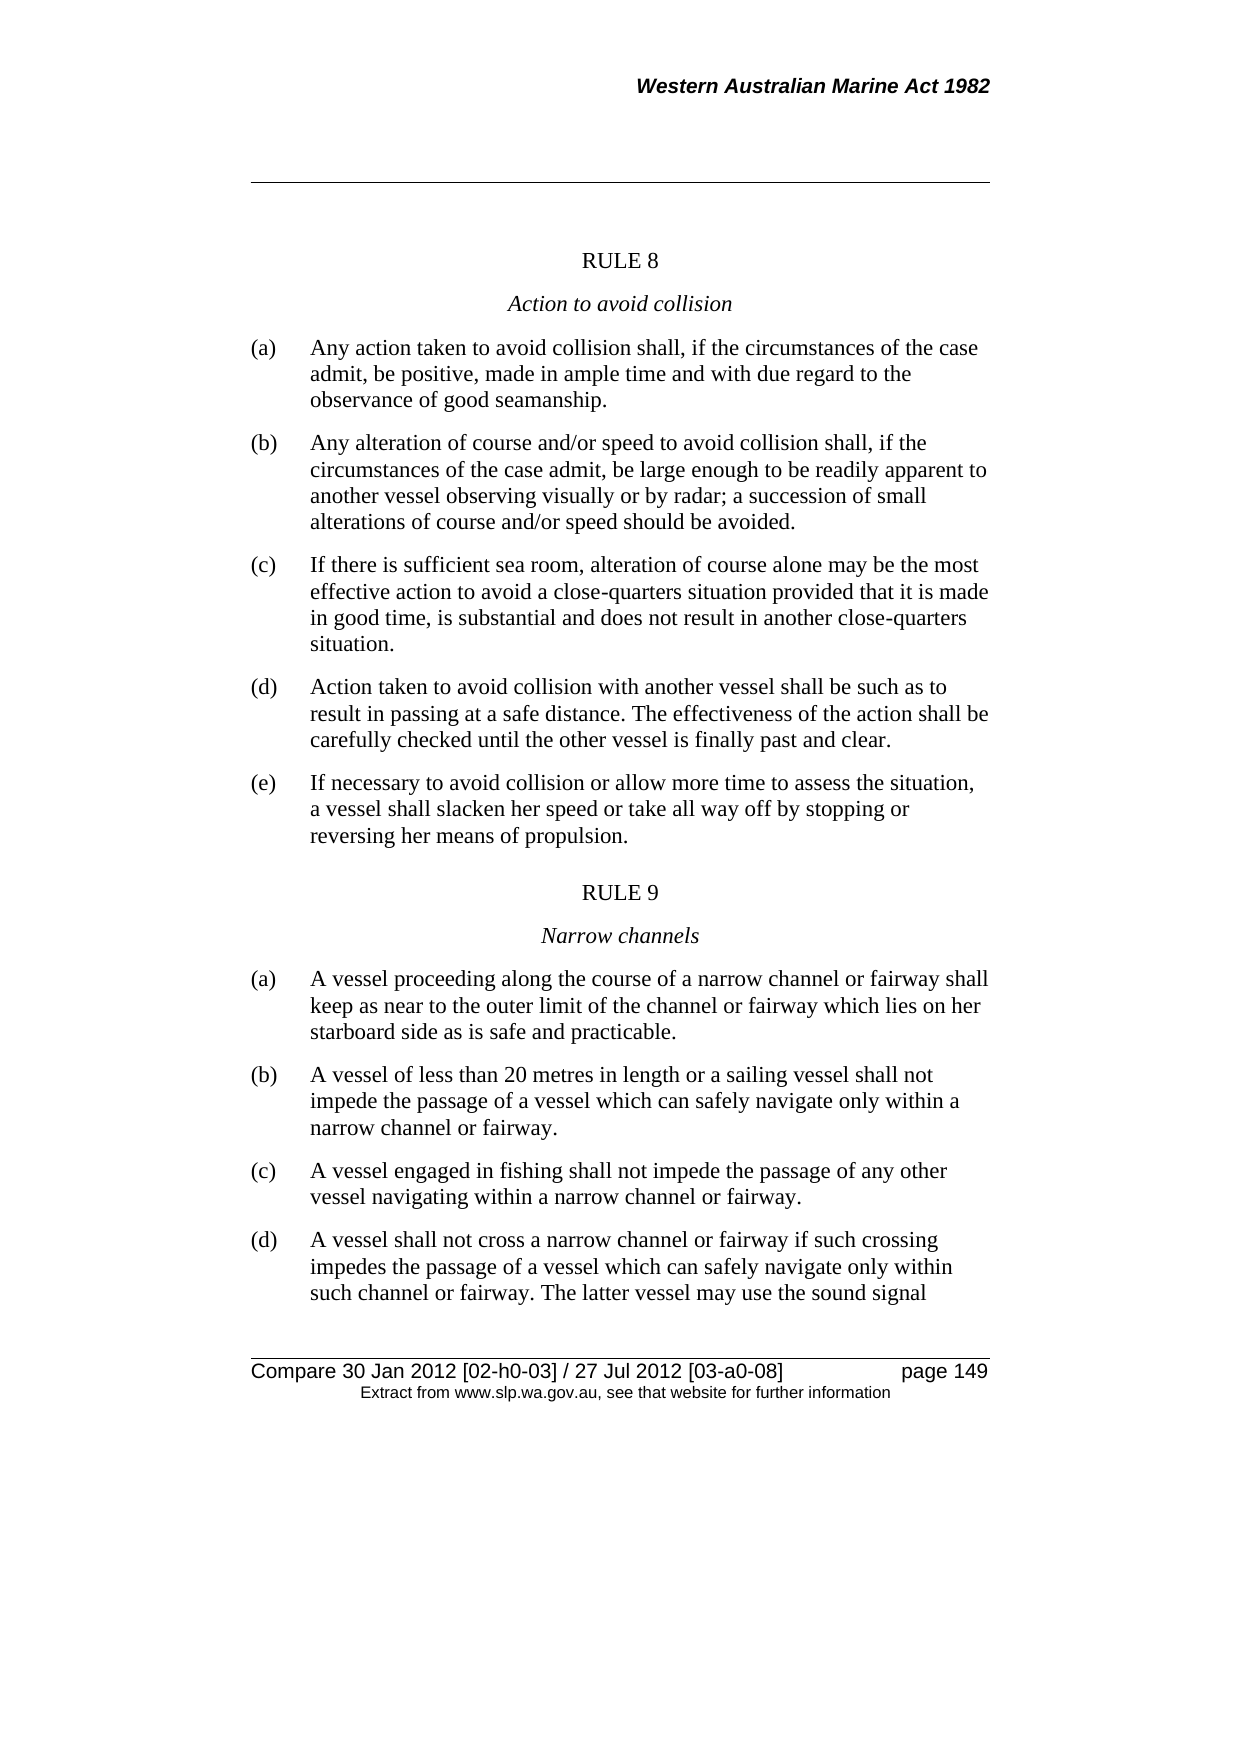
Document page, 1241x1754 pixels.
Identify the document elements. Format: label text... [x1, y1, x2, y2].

subtitle RULE 9 [251, 879, 990, 906]
text (c) A vessel engaged in fishing shall not impede the passage of any other vessel navigating within a narrow channel or fairway. [251, 1157, 990, 1210]
subtitle Action to avoid collision [251, 291, 990, 317]
text (e) If necessary to avoid collision or allow more time to assess the situation, a vessel shall slacken her speed or take all way off by stopping or reversing her means of propulsion. [251, 769, 990, 848]
text (c) If there is sufficient sea room, alteration of course alone may be the most effective action to avoid a close-quarters situation provided that it is made in good time, is substantial and does not result in another close-quarters situation. [251, 551, 990, 657]
text (b) A vessel of less than 20 metres in length or a sailing vessel shall not impede the passage of a vessel which can safely navigate only within a narrow channel or fairway. [251, 1061, 990, 1140]
subtitle RULE 8 [251, 247, 990, 274]
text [251, 1226, 990, 1305]
text (d) Action taken to avoid collision with another vessel shall be such as to result in passing at a safe distance. The effectiveness of the action shall be carefully checked until the other vessel is finally past and clear. [251, 673, 990, 752]
subtitle Narrow channels [251, 922, 990, 949]
text (a) Any action taken to avoid collision shall, if the circumstances of the case admit, be positive, made in ample time and with due regard to the observance of good seamanship. [251, 333, 990, 413]
text (a) A vessel proceeding along the course of a narrow channel or fairway shall keep as near to the outer limit of the channel or fairway which lies on her starboard side as is safe and practicable. [251, 966, 990, 1044]
text (b) Any alteration of course and/or speed to avoid collision shall, if the circumstances of the case admit, be large enough to be readily apparent to another vessel observing visually or by radar; a succession of small alterations of course and/or speed should be avoided. [251, 429, 990, 535]
